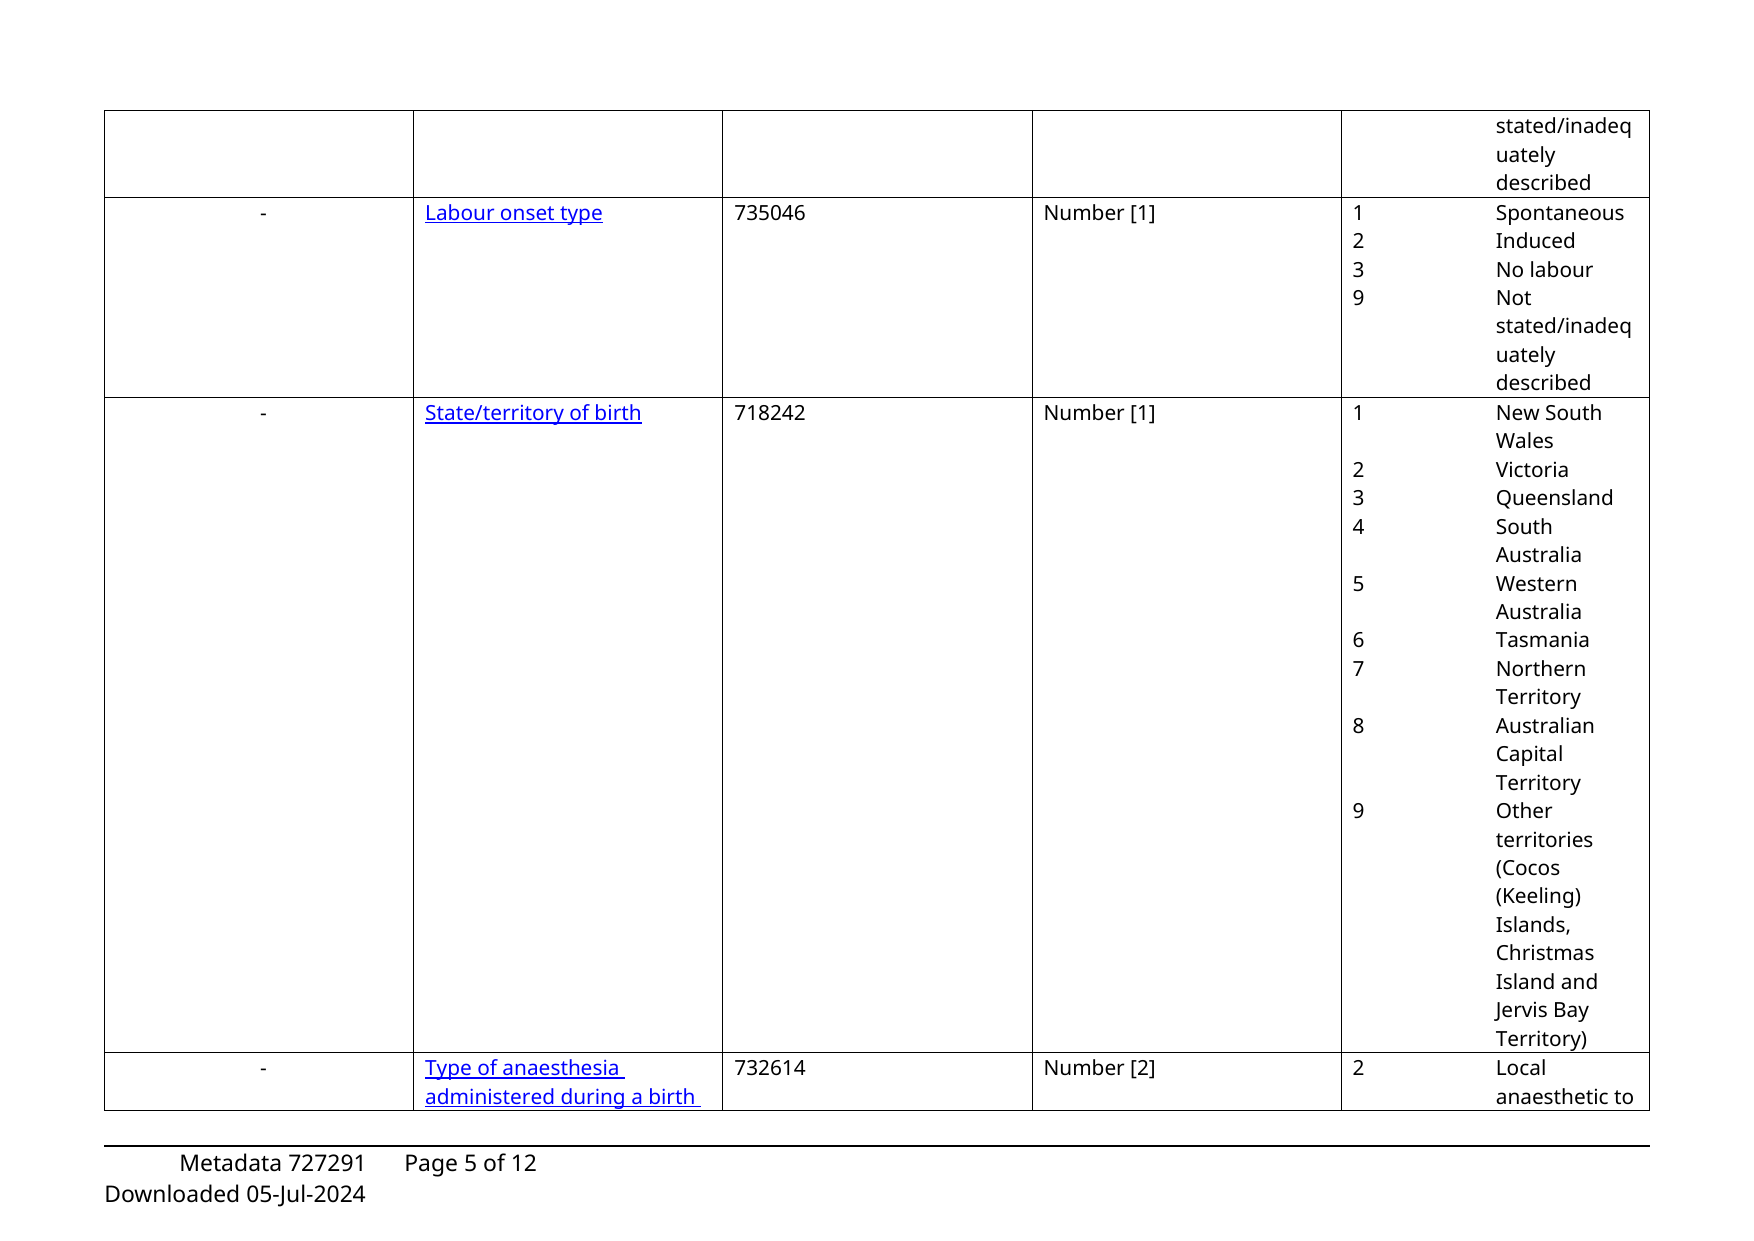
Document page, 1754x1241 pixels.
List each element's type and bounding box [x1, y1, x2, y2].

table_header [1033, 398, 1341, 1052]
table_header [1033, 111, 1341, 197]
table_header [1033, 198, 1341, 397]
table_header [1033, 1053, 1341, 1110]
table_header [105, 198, 413, 397]
table_header [723, 398, 1032, 1052]
table_header [1342, 398, 1649, 1052]
table_header [1342, 1053, 1649, 1110]
table_header [105, 1053, 413, 1110]
table_header [414, 111, 722, 197]
table_header [723, 198, 1032, 397]
table_header [723, 111, 1032, 197]
table_header [1342, 198, 1649, 397]
table_header [414, 398, 722, 1052]
table_header [414, 1053, 722, 1110]
table_header [105, 398, 413, 1052]
table_header [723, 1053, 1032, 1110]
table_header [1342, 111, 1649, 197]
table_header [105, 111, 413, 197]
table_header [414, 198, 722, 397]
